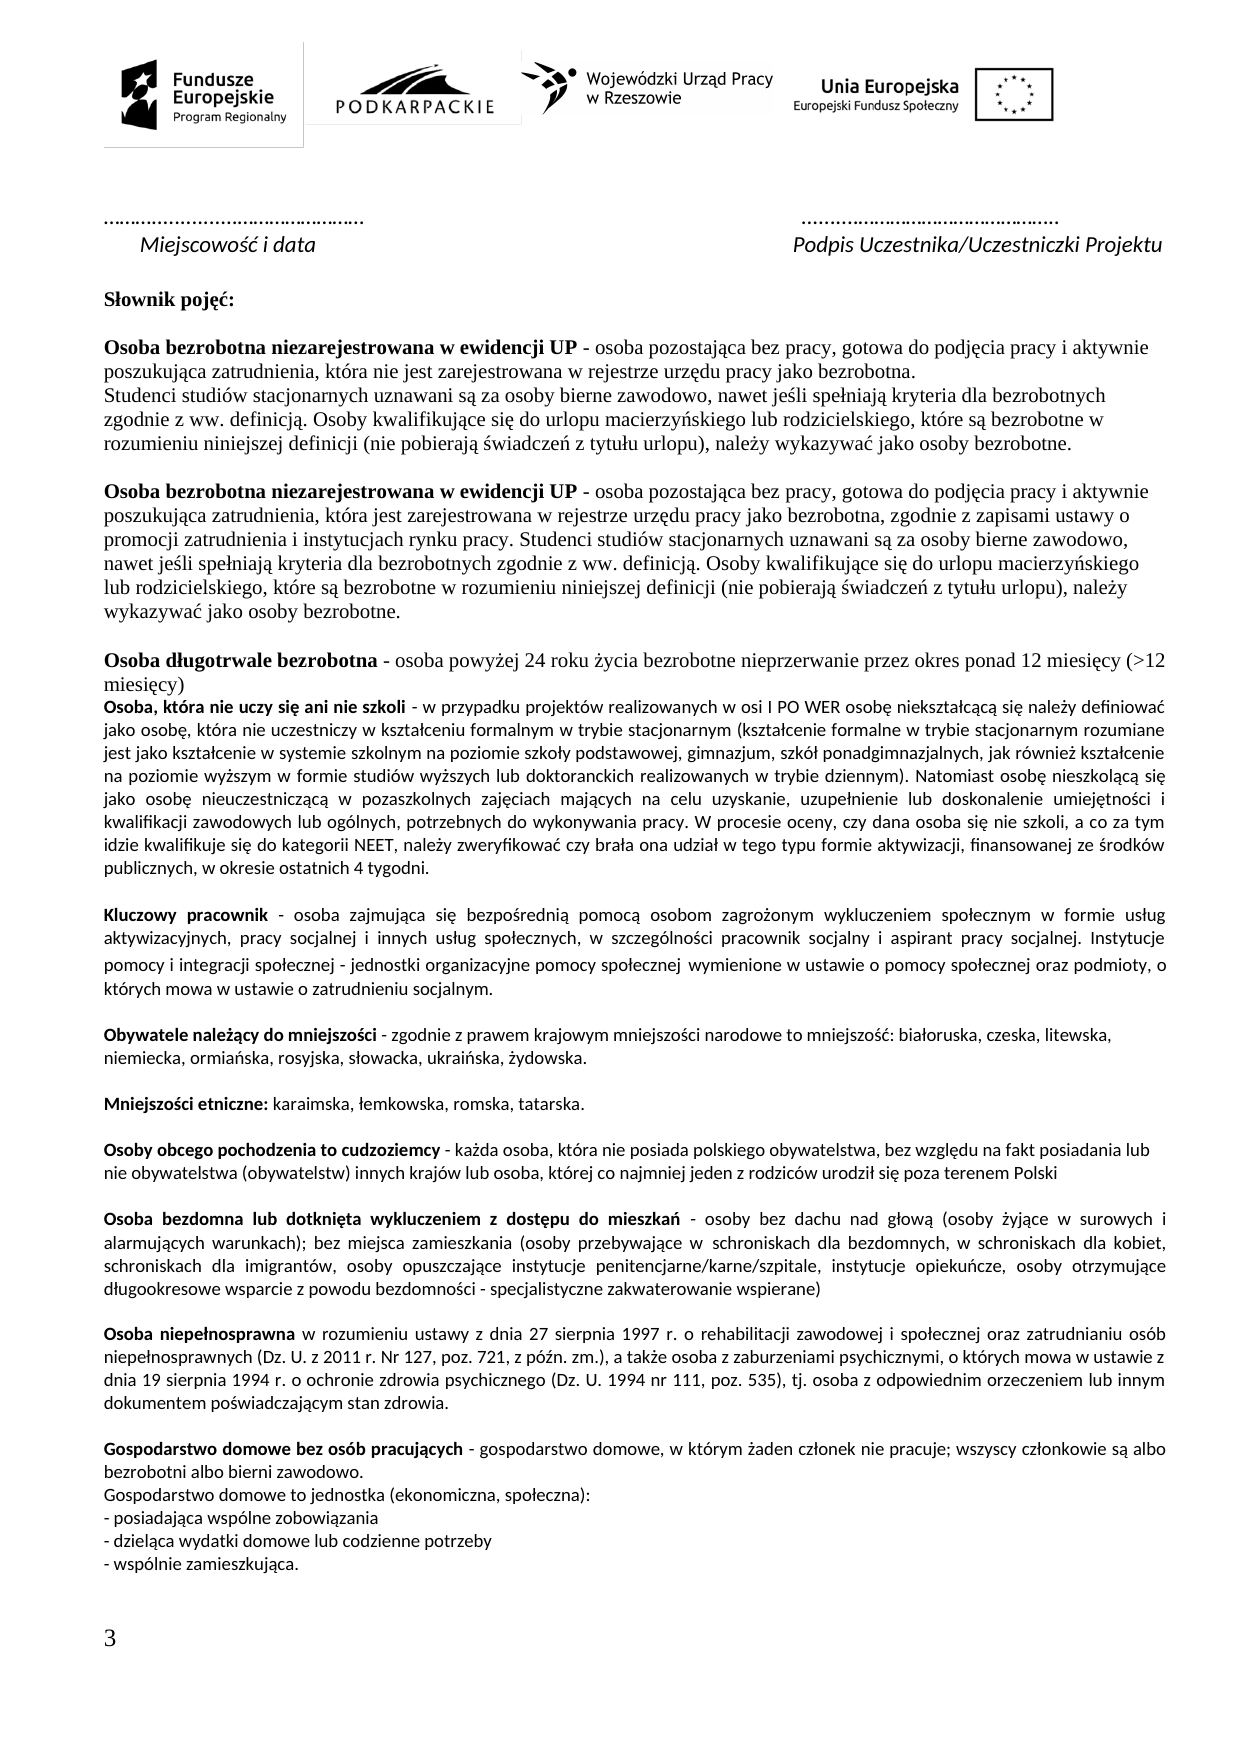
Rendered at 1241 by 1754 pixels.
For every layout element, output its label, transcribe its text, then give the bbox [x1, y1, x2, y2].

text Słownik pojęć: [103, 287, 1167, 311]
text Osoba bezrobotna niezarejestrowana w ewidencji UP - osoba pozostająca bez pracy, gotowa do podjęcia pracy i aktywnie poszukująca zatrudnienia, która jest zarejestrowana w rejestrze urzędu pracy jako bezrobotna, zgodnie z zapisami ustawy o promocji zatrudnienia i instytucjach rynku pracy. Studenci studiów stacjonarnych uznawani są za osoby bierne zawodowo, nawet jeśli spełniają kryteria dla bezrobotnych zgodnie z ww. definicją. Osoby kwalifikujące się do urlopu macierzyńskiego lub rodzicielskiego, które są bezrobotne w rozumieniu niniejszej definicji (nie pobierają świadczeń z tytułu urlopu), należy wykazywać jako osoby bezrobotne. [103, 479, 1167, 623]
text Osoba, która nie uczy się ani nie szkoli - w przypadku projektów realizowanych w osi I PO WER osobę niekształcącą się należy definiować jako osobę, która nie uczestniczy w kształceniu formalnym w trybie stacjonarnym (kształcenie formalne w trybie stacjonarnym rozumiane jest jako kształcenie w systemie szkolnym na poziomie szkoły podstawowej, gimnazjum, szkół ponadgimnazjalnych, jak również kształcenie na poziomie wyższym w formie studiów wyższych lub doktoranckich realizowanych w trybie dziennym). Natomiast osobę nieszkolącą się jako osobę nieuczestniczącą w pozaszkolnych zajęciach mających na celu uzyskanie, uzupełnienie lub doskonalenie umiejętności i kwalifikacji zawodowych lub ogólnych, potrzebnych do wykonywania pracy. W procesie oceny, czy dana osoba się nie szkoli, a co za tym idzie kwalifikuje się do kategorii NEET, należy zweryfikować czy brała ona udział w tego typu formie aktywizacji, finansowanej ze środków publicznych, w okresie ostatnich 4 tygodni. [103, 696, 1167, 879]
text Osoba długotrwale bezrobotna - osoba powyżej 24 roku życia bezrobotne nieprzerwanie przez okres ponad 12 miesięcy (>12 miesięcy) [103, 647, 1167, 696]
text - wspólnie zamieszkująca. [103, 1552, 1167, 1575]
text Gospodarstwo domowe bez osób pracujących - gospodarstwo domowe, w którym żaden członek nie pracuje; wszyscy członkowie są albo bezrobotni albo bierni zawodowo. [103, 1437, 1167, 1483]
text Osoba bezrobotna niezarejestrowana w ewidencji UP - osoba pozostająca bez pracy, gotowa do podjęcia pracy i aktywnie poszukująca zatrudnienia, która nie jest zarejestrowana w rejestrze urzędu pracy jako bezrobotna. [103, 335, 1167, 383]
text Kluczowy pracownik - osoba zajmująca się bezpośrednią pomocą osobom zagrożonym wykluczeniem społecznym w formie usług aktywizacyjnych, pracy socjalnej i innych usług społecznych, w szczególności pracownik socjalny i aspirant pracy socjalnej. Instytucje pomocy i integracji społecznej - jednostki organizacyjne pomocy społecznej wymienione w ustawie o pomocy społecznej oraz podmioty, o których mowa w ustawie o zatrudnieniu socjalnym. [103, 903, 1167, 1001]
text Mniejszości etniczne: karaimska, łemkowska, romska, tatarska. [103, 1092, 1167, 1115]
text Obywatele należący do mniejszości - zgodnie z prawem krajowym mniejszości narodowe to mniejszość: białoruska, czeska, litewska, niemiecka, ormiańska, rosyjska, słowacka, ukraińska, żydowska. [103, 1023, 1167, 1069]
text ………...............…………………… ..........……………………………….. [103, 202, 1167, 231]
text Osoby obcego pochodzenia to cudzoziemcy - każda osoba, która nie posiada polskiego obywatelstwa, bez względu na fakt posiadania lub nie obywatelstwa (obywatelstw) innych krajów lub osoba, której co najmniej jeden z rodziców urodził się poza terenem Polski [103, 1138, 1167, 1184]
picture [774, 48, 1072, 140]
text Osoba niepełnosprawna w rozumieniu ustawy z dnia 27 sierpnia 1997 r. o rehabilitacji zawodowej i społecznej oraz zatrudnianiu osób niepełnosprawnych (Dz. U. z 2011 r. Nr 127, poz. 721, z późn. zm.), a także osoba z zaburzeniami psychicznymi, o których mowa w ustawie z dnia 19 sierpnia 1994 r. o ochronie zdrowia psychicznego (Dz. U. 1994 nr 111, poz. 535), tj. osoba z odpowiednim orzeczeniem lub innym dokumentem poświadczającym stan zdrowia. [103, 1323, 1167, 1414]
text - posiadająca wspólne zobowiązania [103, 1506, 1167, 1529]
text Studenci studiów stacjonarnych uznawani są za osoby bierne zawodowo, nawet jeśli spełniają kryteria dla bezrobotnych zgodnie z ww. definicją. Osoby kwalifikujące się do urlopu macierzyńskiego lub rodzicielskiego, które są bezrobotne w rozumieniu niniejszej definicji (nie pobierają świadczeń z tytułu urlopu), należy wykazywać jako osoby bezrobotne. [103, 383, 1167, 455]
text Osoba bezdomna lub dotknięta wykluczeniem z dostępu do mieszkań - osoby bez dachu nad głową (osoby żyjące w surowych i alarmujących warunkach); bez miejsca zamieszkania (osoby przebywające w schroniskach dla bezdomnych, w schroniskach dla kobiet, schroniskach dla imigrantów, osoby opuszczające instytucje penitencjarne/karne/szpitale, instytucje opiekuńcze, osoby otrzymujące długookresowe wsparcie z powodu bezdomności - specjalistyczne zakwaterowanie wspierane) [103, 1207, 1167, 1300]
text Gospodarstwo domowe to jednostka (ekonomiczna, społeczna): [103, 1483, 1167, 1506]
text - dzieląca wydatki domowe lub codzienne potrzeby [103, 1529, 1167, 1552]
text Miejscowość i data Podpis Uczestnika/Uczestniczki Projektu [103, 231, 1167, 258]
picture [103, 41, 773, 148]
